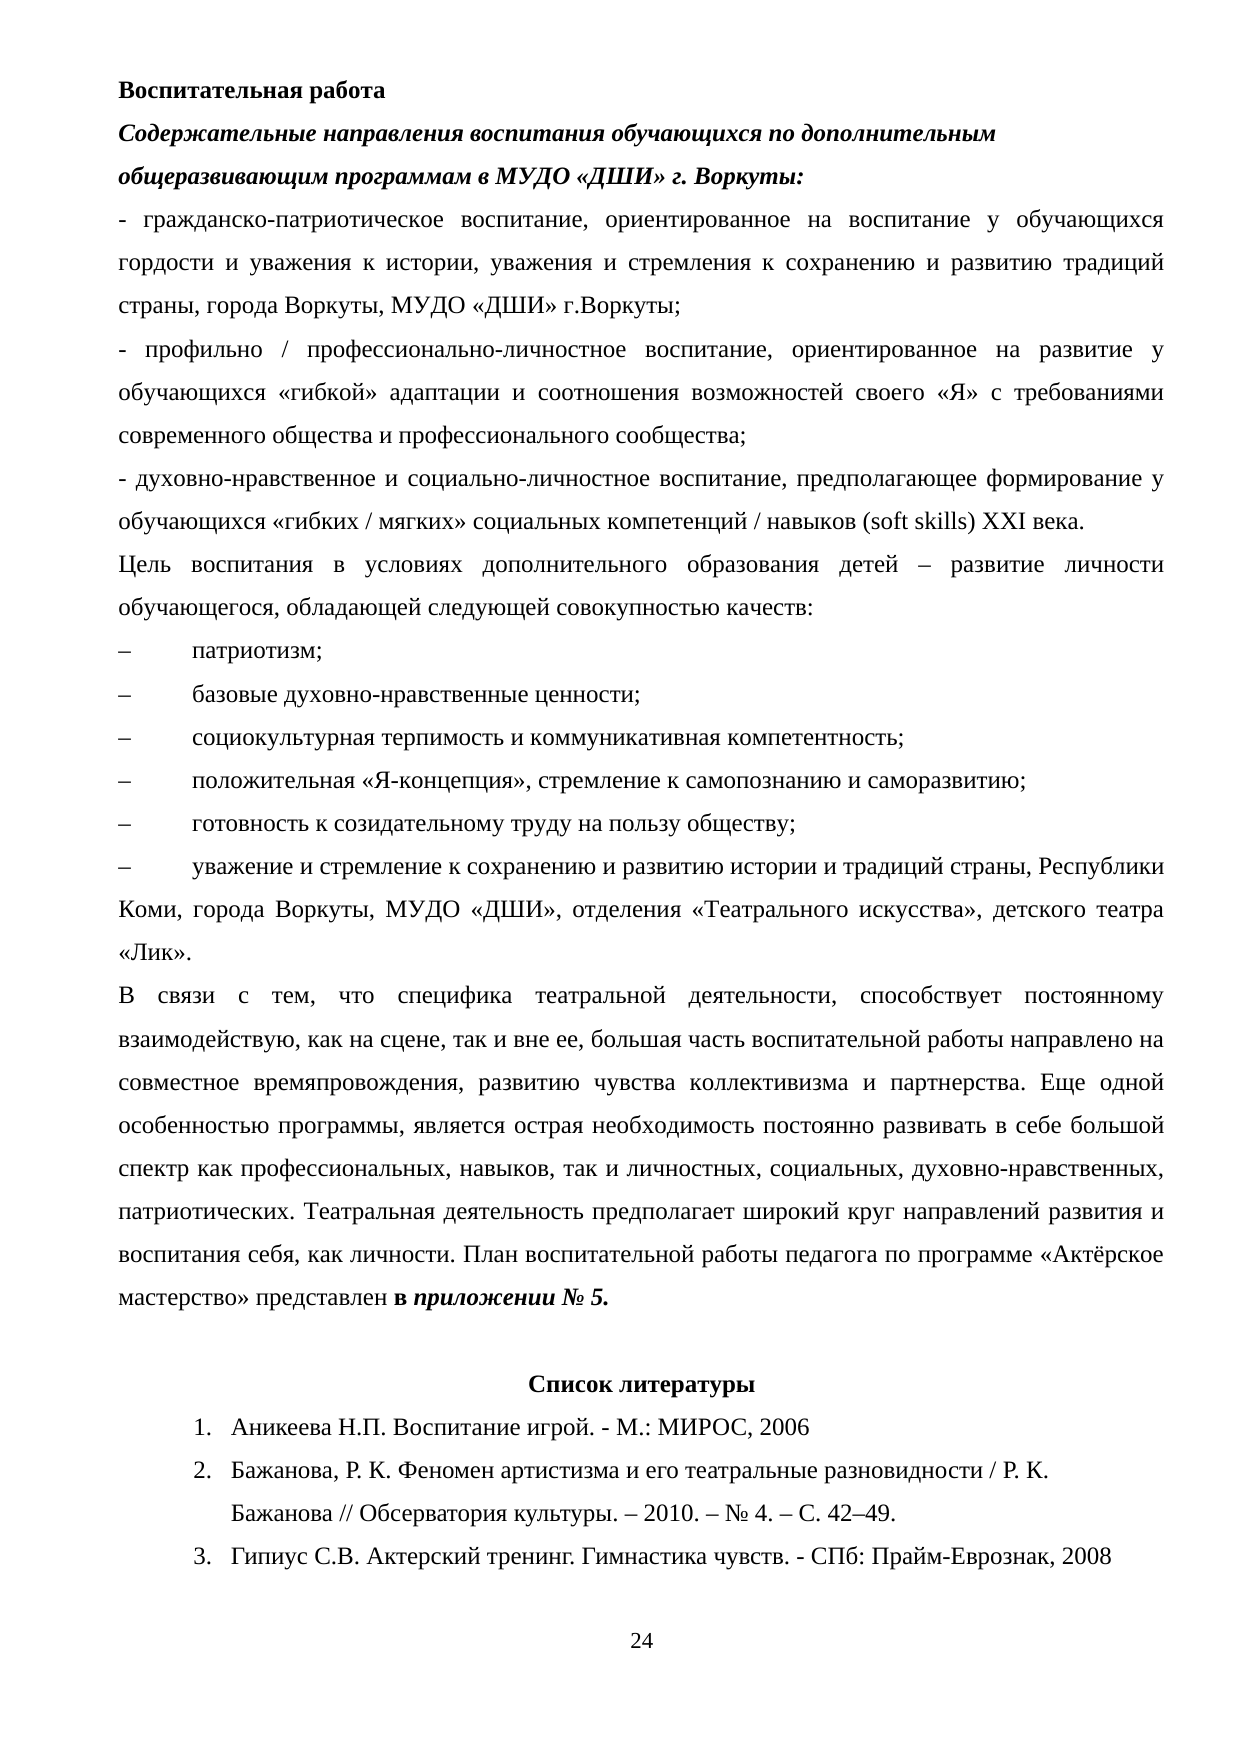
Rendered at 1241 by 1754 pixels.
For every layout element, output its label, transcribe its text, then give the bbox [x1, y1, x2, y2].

list Гипиус С.В. Актерский тренинг. Гимнастика чувств. - СПб: Прайм-Еврознак, 2008 [193, 1541, 1165, 1570]
text – базовые духовно-нравственные ценности; [118, 679, 1165, 707]
text В связи с тем, что специфика театральной деятельности, способствует постоянному взаимодействую, как на сцене, так и вне ее, большая часть воспитательной работы направлено на совместное времяпровождения, развитию чувства коллективизма и партнерства. Еще одной особенностью программы, является острая необходимость постоянно развивать в себе большой спектр как профессиональных, навыков, так и личностных, социальных, духовно-нравственных, патриотических. Театральная деятельность предполагает широкий круг направлений развития и воспитания себя, как личности. План воспитательной работы педагога по программе «Актёрское мастерство» представлен в приложении № 5. [118, 981, 1165, 1311]
text – готовность к созидательному труду на пользу обществу; [118, 808, 1165, 837]
list Аникеева Н.П. Воспитание игрой. - М.: МИРОС, 2006 [193, 1412, 1165, 1441]
text – положительная «Я-концепция», стремление к самопознанию и саморазвитию; [118, 765, 1165, 794]
list Бажанова, Р. К. Феномен артистизма и его театральные разновидности / Р. К. Бажанова // Обсерватория культуры. – 2010. – № 4. – С. 42–49. [193, 1455, 1165, 1527]
text – патриотизм; [118, 636, 1165, 664]
text Воспитательная работа [118, 75, 1165, 104]
text Список литературы [118, 1369, 1165, 1397]
text – уважение и стремление к сохранению и развитию истории и традиций страны, Республики Коми, города Воркуты, МУДО «ДШИ», отделения «Театрального искусства», детского театра «Лик». [118, 851, 1165, 966]
text - гражданско-патриотическое воспитание, ориентированное на воспитание у обучающихся гордости и уважения к истории, уважения и стремления к сохранению и развитию традиций страны, города Воркуты, МУДО «ДШИ» г.Воркуты; [118, 204, 1165, 319]
text – социокультурная терпимость и коммуникативная компетентность; [118, 722, 1165, 751]
text Цель воспитания в условиях дополнительного образования детей – развитие личности обучающегося, обладающей следующей совокупностью качеств: [118, 549, 1165, 621]
text Содержательные направления воспитания обучающихся по дополнительным общеразвивающим программам в МУДО «ДШИ» г. Воркуты: [118, 118, 1165, 190]
text - духовно-нравственное и социально-личностное воспитание, предполагающее формирование у обучающихся «гибких / мягких» социальных компетенций / навыков (soft skills) XXI века. [118, 463, 1165, 535]
text - профильно / профессионально-личностное воспитание, ориентированное на развитие у обучающихся «гибкой» адаптации и соотношения возможностей своего «Я» с требованиями современного общества и профессионального сообщества; [118, 334, 1165, 449]
